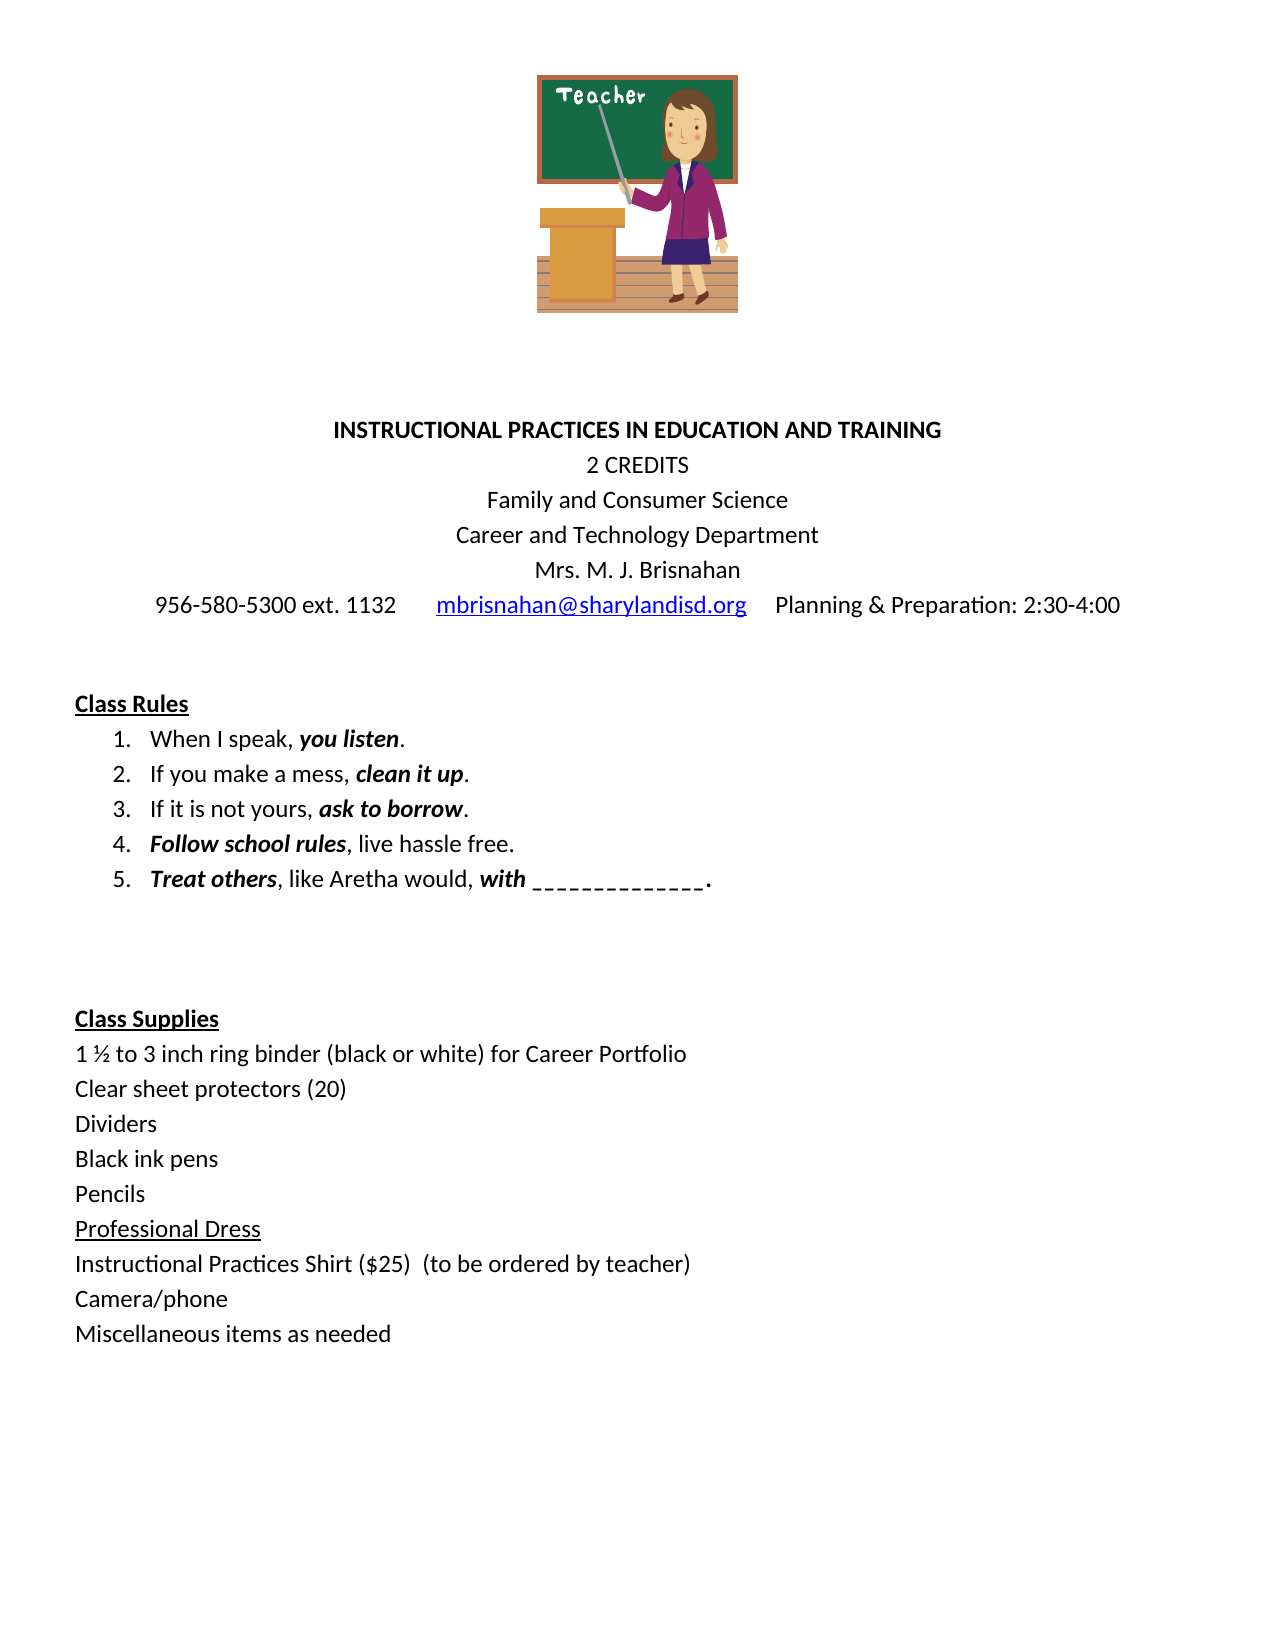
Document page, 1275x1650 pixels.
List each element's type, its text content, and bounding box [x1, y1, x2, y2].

list Treat others, like Aretha would, with ______________. [112, 863, 1200, 894]
text Black ink pens [75, 1143, 1200, 1174]
text INSTRUCTIONAL PRACTICES IN EDUCATION AND TRAINING [75, 414, 1200, 444]
text 956-580-5300 ext. 1132 mbrisnahan@sharylandisd.org Planning & Preparation: 2:30-4:00 [75, 589, 1200, 619]
text Instructional Practices Shirt ($25) (to be ordered by teacher) [75, 1248, 1200, 1279]
text Miscellaneous items as needed [75, 1318, 1200, 1349]
text Clear sheet protectors (20) [75, 1073, 1200, 1104]
list If you make a mess, clean it up. [112, 758, 1200, 789]
text Professional Dress [75, 1213, 1200, 1244]
text Class Supplies [75, 1003, 1200, 1034]
text Family and Consumer Science [75, 484, 1200, 514]
list Follow school rules, live hassle free. [112, 828, 1200, 859]
text Career and Technology Department [75, 519, 1200, 549]
text Mrs. M. J. Brisnahan [75, 554, 1200, 584]
text 1 ½ to 3 inch ring binder (black or white) for Career Portfolio [75, 1038, 1200, 1069]
list When I speak, you listen. [112, 723, 1200, 754]
text 2 CREDITS [75, 449, 1200, 479]
text Class Rules [75, 688, 1200, 719]
text Pencils [75, 1178, 1200, 1209]
text Dividers [75, 1108, 1200, 1139]
text Camera/phone [75, 1283, 1200, 1314]
list If it is not yours, ask to borrow. [112, 793, 1200, 824]
